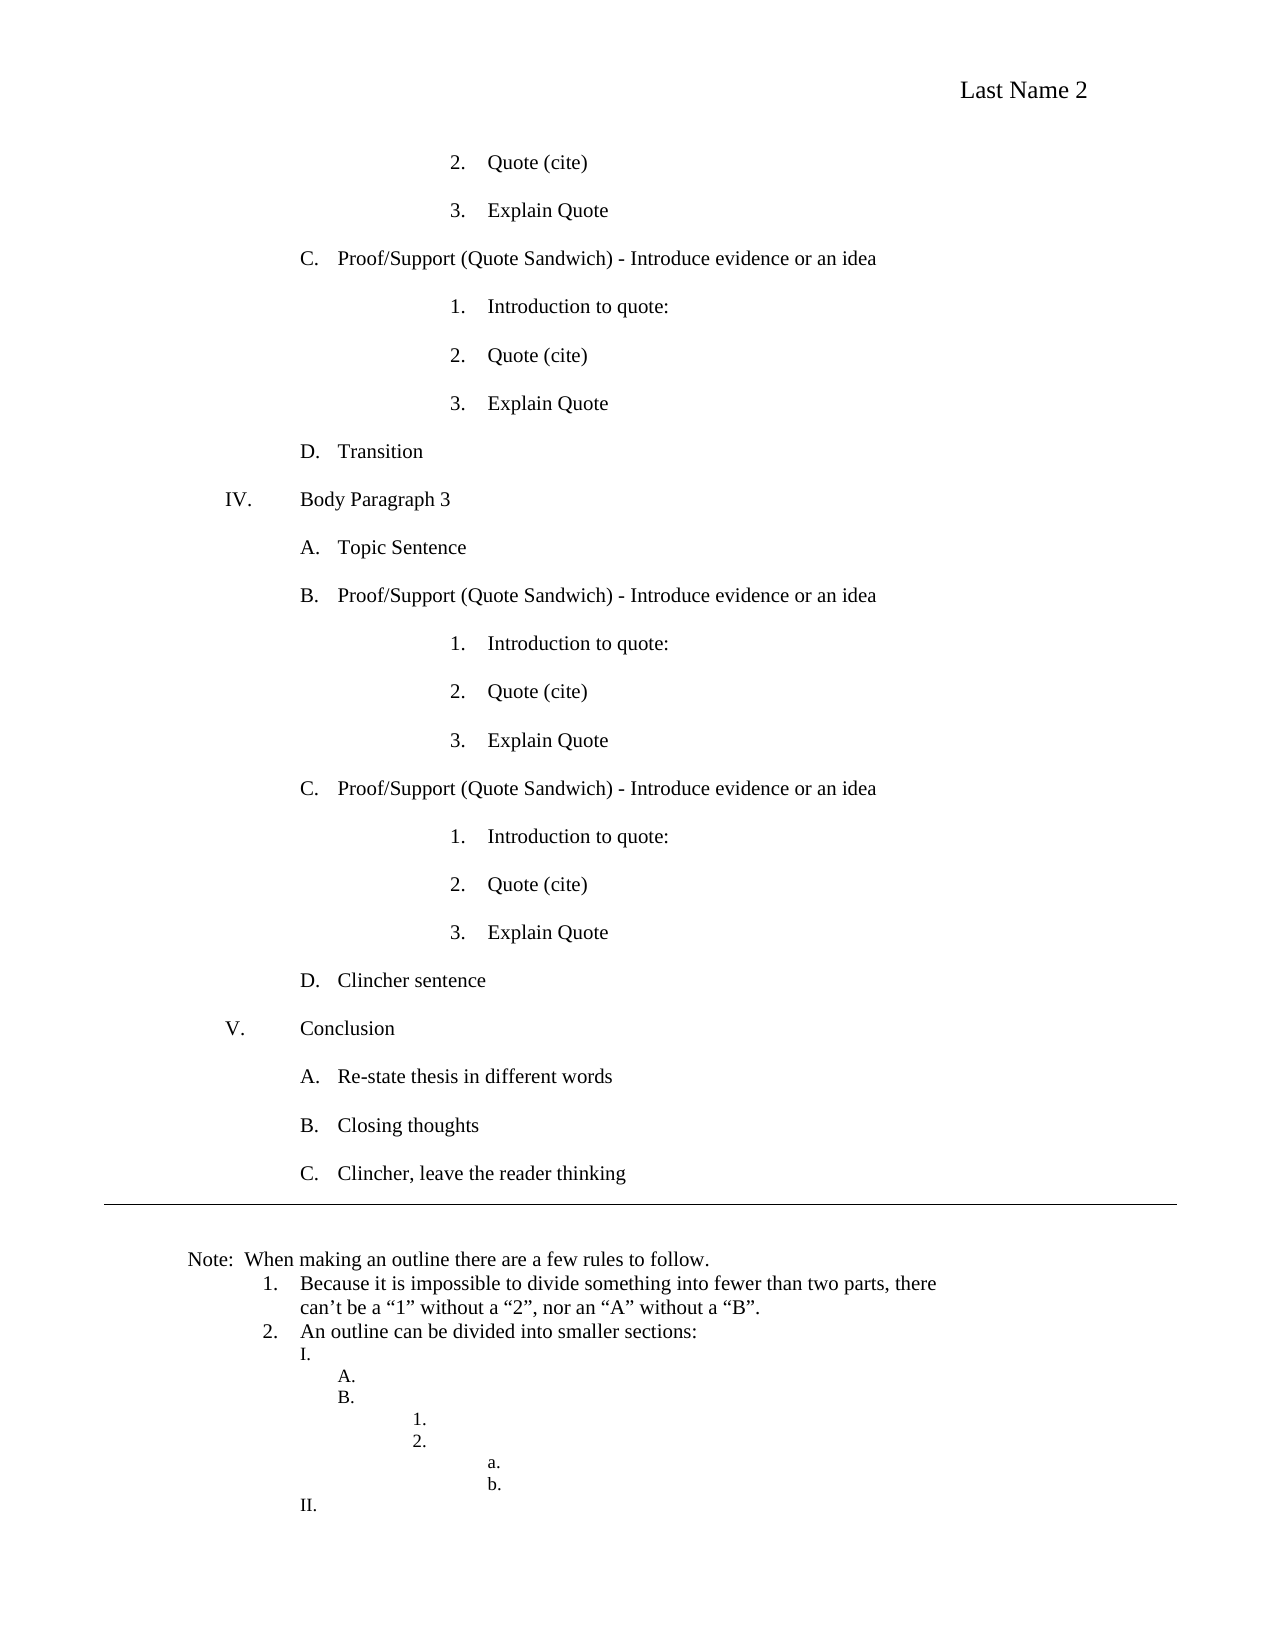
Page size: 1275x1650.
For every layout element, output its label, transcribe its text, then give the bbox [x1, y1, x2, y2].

list Topic Sentence [300, 535, 1087, 559]
list Re-state thesis in different words [300, 1064, 1087, 1088]
text II. [300, 1494, 1087, 1516]
list Closing thoughts [300, 1112, 1087, 1137]
list Quote (cite) [450, 150, 1087, 174]
text I. [300, 1343, 1087, 1365]
list Introduction to quote: [450, 824, 1087, 848]
list Because it is impossible to divide something into fewer than two parts, there [262, 1271, 1087, 1295]
list Proof/Support (Quote Sandwich) - Introduce evidence or an idea [300, 583, 1087, 607]
list Introduction to quote: [450, 631, 1087, 655]
list Proof/Support (Quote Sandwich) - Introduce evidence or an idea [300, 776, 1087, 800]
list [300, 246, 1087, 270]
list Clincher sentence [300, 968, 1087, 992]
list Clincher, leave the reader thinking [300, 1161, 1087, 1185]
list Quote (cite) [450, 679, 1087, 703]
list Explain Quote [450, 727, 1087, 752]
list Introduction to quote: [450, 294, 1087, 318]
text 1. [300, 1408, 1087, 1429]
list Explain Quote [450, 391, 1087, 415]
text can’t be a “1” without a “2”, nor an “A” without a “B”. [262, 1295, 1087, 1319]
text 2. [300, 1429, 1087, 1451]
text B. [300, 1386, 1087, 1408]
list Explain Quote [450, 920, 1087, 944]
list Transition [300, 439, 1087, 463]
text Note: When making an outline there are a few rules to follow. [187, 1247, 1087, 1271]
list Quote (cite) [450, 342, 1087, 367]
list An outline can be divided into smaller sections: [262, 1319, 1087, 1343]
text a. [300, 1451, 1087, 1473]
list Body Paragraph 3 [225, 487, 1087, 511]
list Quote (cite) [450, 872, 1087, 896]
text A. [300, 1365, 1087, 1386]
list Explain Quote [450, 198, 1087, 222]
text b. [300, 1473, 1087, 1494]
list Conclusion [225, 1016, 1087, 1040]
